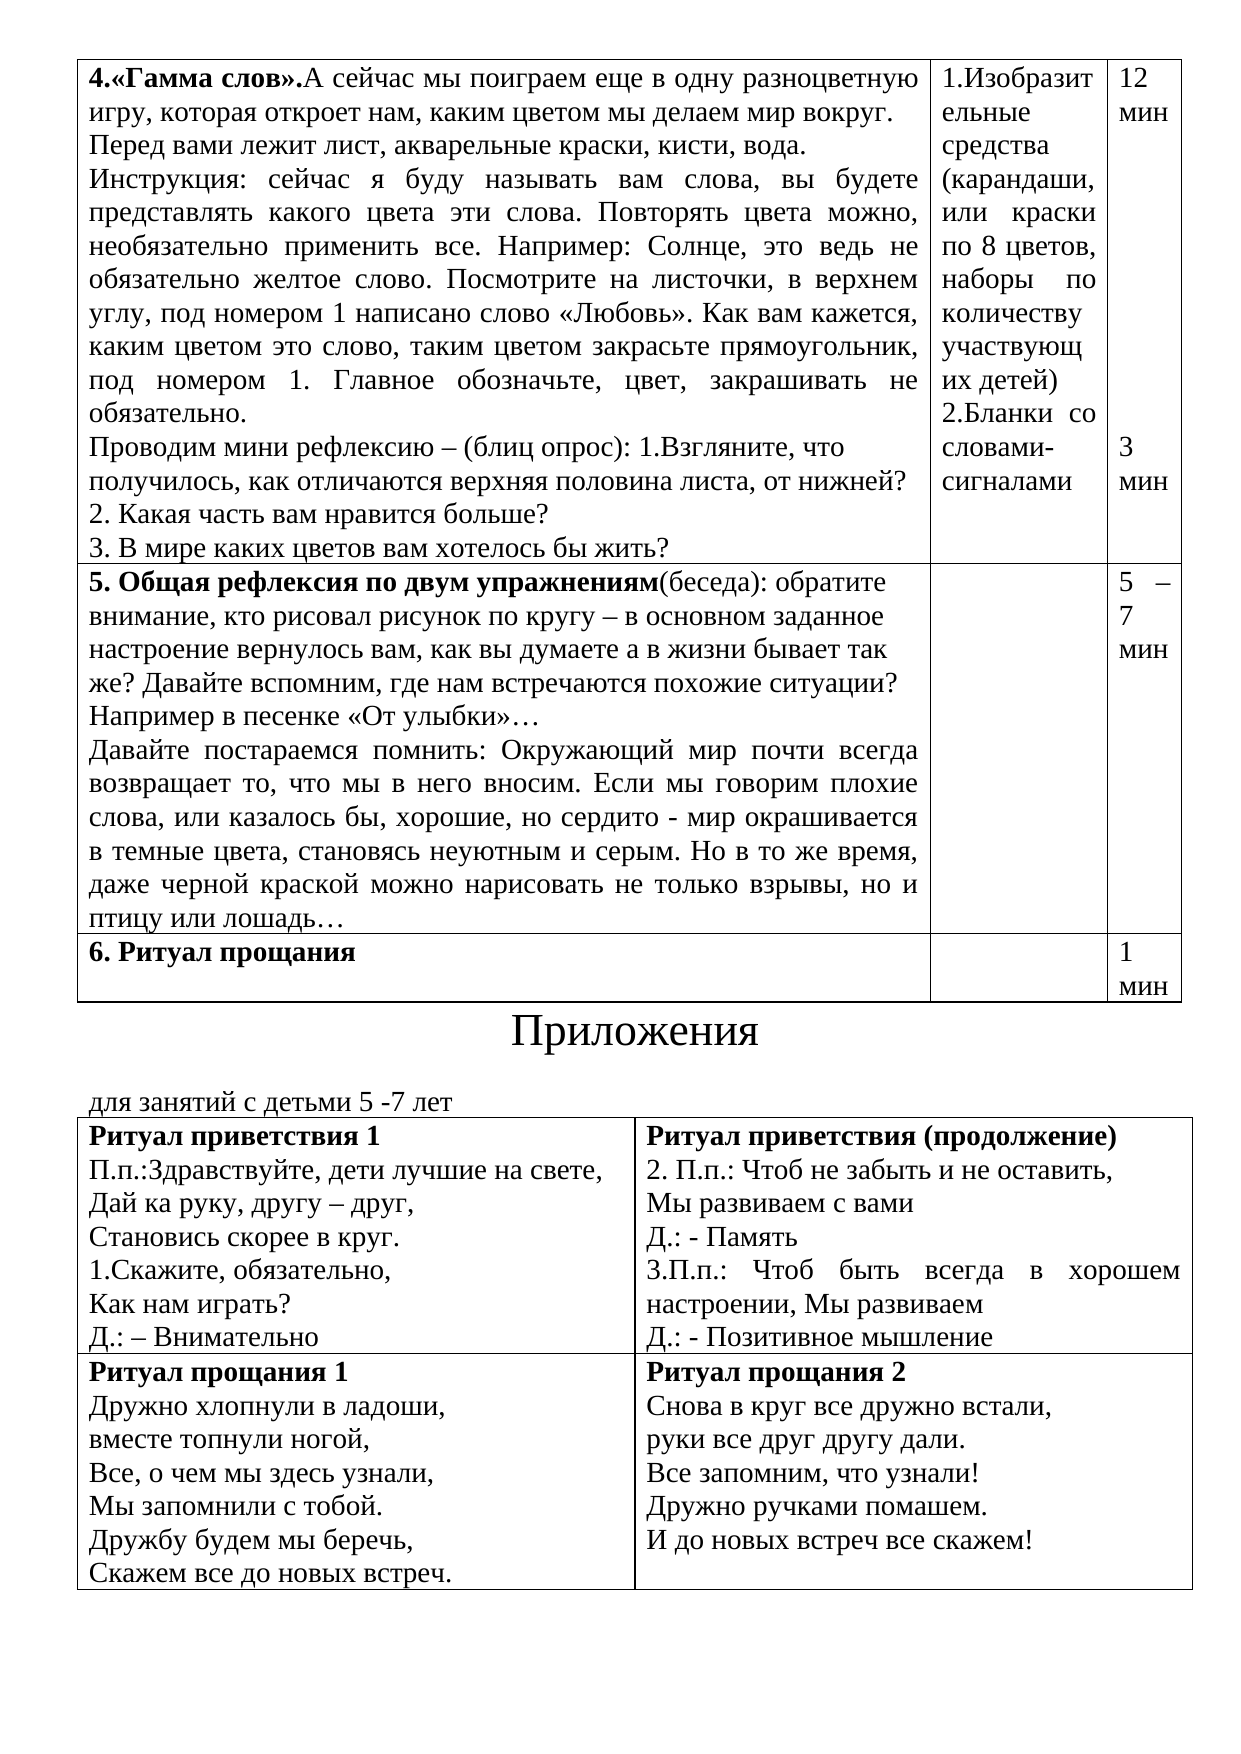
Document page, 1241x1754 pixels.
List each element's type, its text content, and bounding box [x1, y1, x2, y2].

table_cell 5 – 7 мин [1108, 564, 1181, 933]
table_cell Ритуал прощания 1 Дружно хлопнули в ладоши, вместе топнули ногой, Все, о чем мы здесь узнали, Мы запомнили с тобой. Дружбу будем мы беречь, Скажем все до новых встреч. [78, 1354, 634, 1589]
table_cell 5. Общая рефлексия по двум упражнениям(беседа): обратите внимание, кто рисовал рисунок по кругу – в основном заданное настроение вернулось вам, как вы думаете а в жизни бывает так же? Давайте вспомним, где нам встречаются похожие ситуации? Например в песенке «От улыбки»… Давайте постараемся помнить: Окружающий мир почти всегда возвращает то, что мы в него вносим. Если мы говорим плохие слова, или казалось бы, хорошие, но сердито - мир окрашивается в темные цвета, становясь неуютным и серым. Но в то же время, даже черной краской можно нарисовать не только взрывы, но и птицу или лошадь… [78, 564, 930, 933]
table_cell 12 мин 3 мин [1108, 60, 1181, 563]
text для занятий с детьми 5 -7 лет [89, 1084, 1181, 1117]
table_cell 6. Ритуал прощания [78, 934, 930, 1001]
table_cell [931, 934, 1107, 1001]
text Приложения [89, 1003, 1181, 1055]
table_cell 1.Изобразительные средства (карандаши, или краски по 8 цветов, наборы по количеству участвующих детей) 2.Бланки со словами-сигналами [931, 60, 1107, 563]
table_cell Ритуал прощания 2 Снова в круг все дружно встали, руки все друг другу дали. Все запомним, что узнали! Дружно ручками помашем. И до новых встреч все скажем! [636, 1354, 1192, 1589]
table_cell 4.«Гамма слов».А сейчас мы поиграем еще в одну разноцветную игру, которая откроет нам, каким цветом мы делаем мир вокруг. Перед вами лежит лист, акварельные краски, кисти, вода. Инструкция: сейчас я буду называть вам слова, вы будете представлять какого цвета эти слова. Повторять цвета можно, необязательно применить все. Например: Солнце, это ведь не обязательно желтое слово. Посмотрите на листочки, в верхнем углу, под номером 1 написано слово «Любовь». Как вам кажется, каким цветом это слово, таким цветом закрасьте прямоугольник, под номером 1. Главное обозначьте, цвет, закрашивать не обязательно. Проводим мини рефлексию – (блиц опрос): 1.Взгляните, что получилось, как отличаются верхняя половина листа, от нижней? 2. Какая часть вам нравится больше? 3. В мире каких цветов вам хотелось бы жить? [78, 60, 930, 563]
table_header Ритуал приветствия 1 П.п.:Здравствуйте, дети лучшие на свете, Дай ка руку, другу – друг, Становись скорее в круг. 1.Скажите, обязательно, Как нам играть? Д.: – Внимательно [78, 1118, 634, 1353]
table_header Ритуал приветствия (продолжение) 2. П.п.: Чтоб не забыть и не оставить, Мы развиваем с вами Д.: - Память 3.П.п.: Чтоб быть всегда в хорошем настроении, Мы развиваем Д.: - Позитивное мышление [636, 1118, 1192, 1353]
table_cell 1 мин [1108, 934, 1181, 1001]
table_cell [931, 564, 1107, 933]
